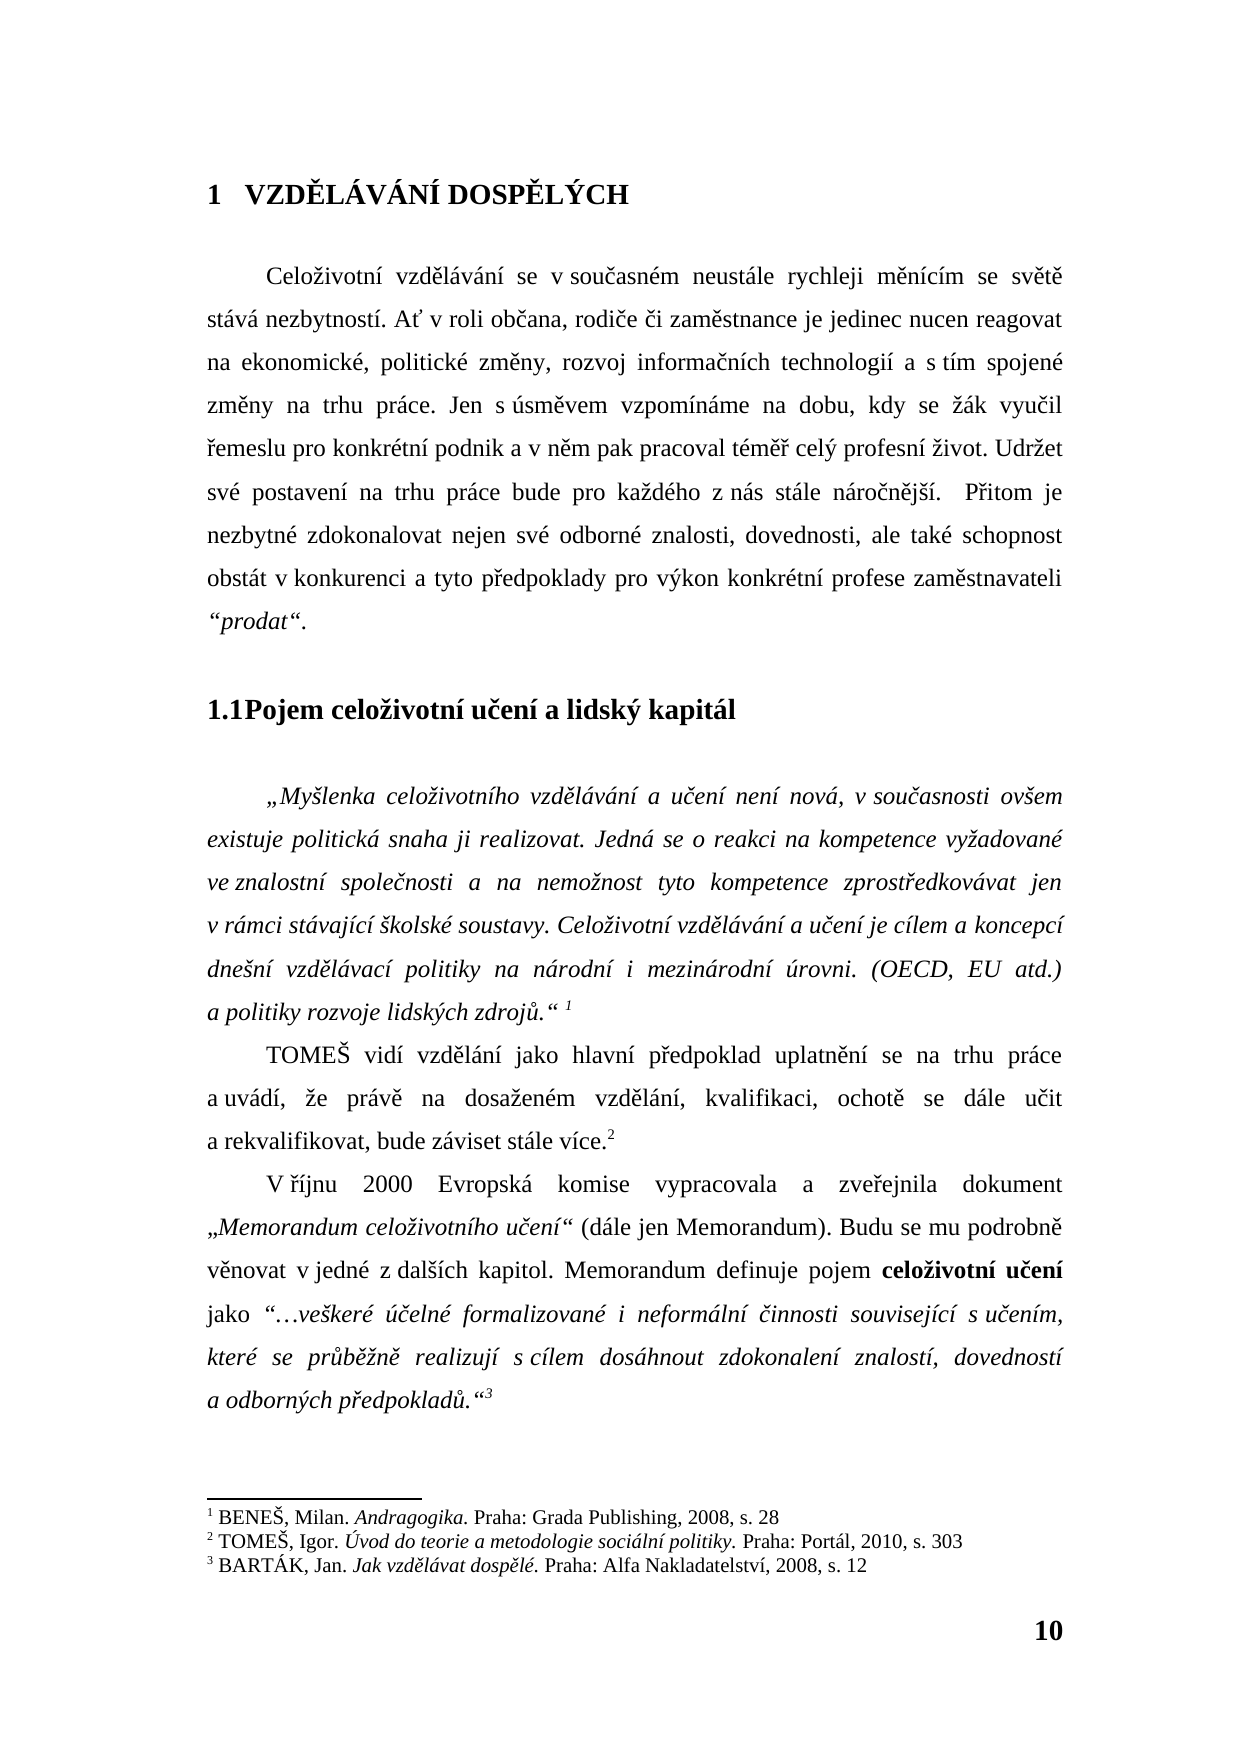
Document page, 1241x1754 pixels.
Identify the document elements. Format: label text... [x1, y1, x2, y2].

text Celoživotní vzdělávání se v současném neustále rychleji měnícím se světě stává nezbytností. Ať v roli občana, rodiče či zaměstnance je jedinec nucen reagovat na ekonomické, politické změny, rozvoj informačních technologií a s tím spojené změny na trhu práce. Jen s úsměvem vzpomínáme na dobu, kdy se žák vyučil řemeslu pro konkrétní podnik a v něm pak pracoval téměř celý profesní život. Udržet své postavení na trhu práce bude pro každého z nás stále náročnější. Přitom je nezbytné zdokonalovat nejen své odborné znalosti, dovednosti, ale také schopnost obstát v konkurenci a tyto předpoklady pro výkon konkrétní profese zaměstnavateli “prodat“. [207, 261, 1063, 635]
text TOMEŠ vidí vzdělání jako hlavní předpoklad uplatnění se na trhu práce a uvádí, že právě na dosaženém vzdělání, kvalifikaci, ochotě se dále učit a rekvalifikovat, bude záviset stále více. [207, 1040, 1063, 1155]
text VZDĚLÁVÁNÍ DOSPĚLÝCH [207, 177, 1063, 211]
text „Myšlenka celoživotního vzdělávání a učení není nová, v současnosti ovšem existuje politická snaha ji realizovat. Jedná se o reakci na kompetence vyžadované ve znalostní společnosti a na nemožnost tyto kompetence zprostředkovávat jen v rámci stávající školské soustavy. Celoživotní vzdělávání a učení je cílem a koncepcí dnešní vzdělávací politiky na národní i mezinárodní úrovni. (OECD, EU atd.) a politiky rozvoje lidských zdrojů.“ [207, 781, 1063, 1026]
subtitle Pojem celoživotní učení a lidský kapitál [207, 692, 1063, 726]
text V říjnu 2000 Evropská komise vypracovala a zveřejnila dokument „Memorandum celoživotního učení“ (dále jen Memorandum). Budu se mu podrobně věnovat v jedné z dalších kapitol. Memorandum definuje pojem celoživotní učení jako “…veškeré účelné formalizované i neformální činnosti související s učením, které se průběžně realizují s cílem dosáhnout zdokonalení znalostí, dovedností a odborných předpokladů.“ [207, 1169, 1063, 1414]
